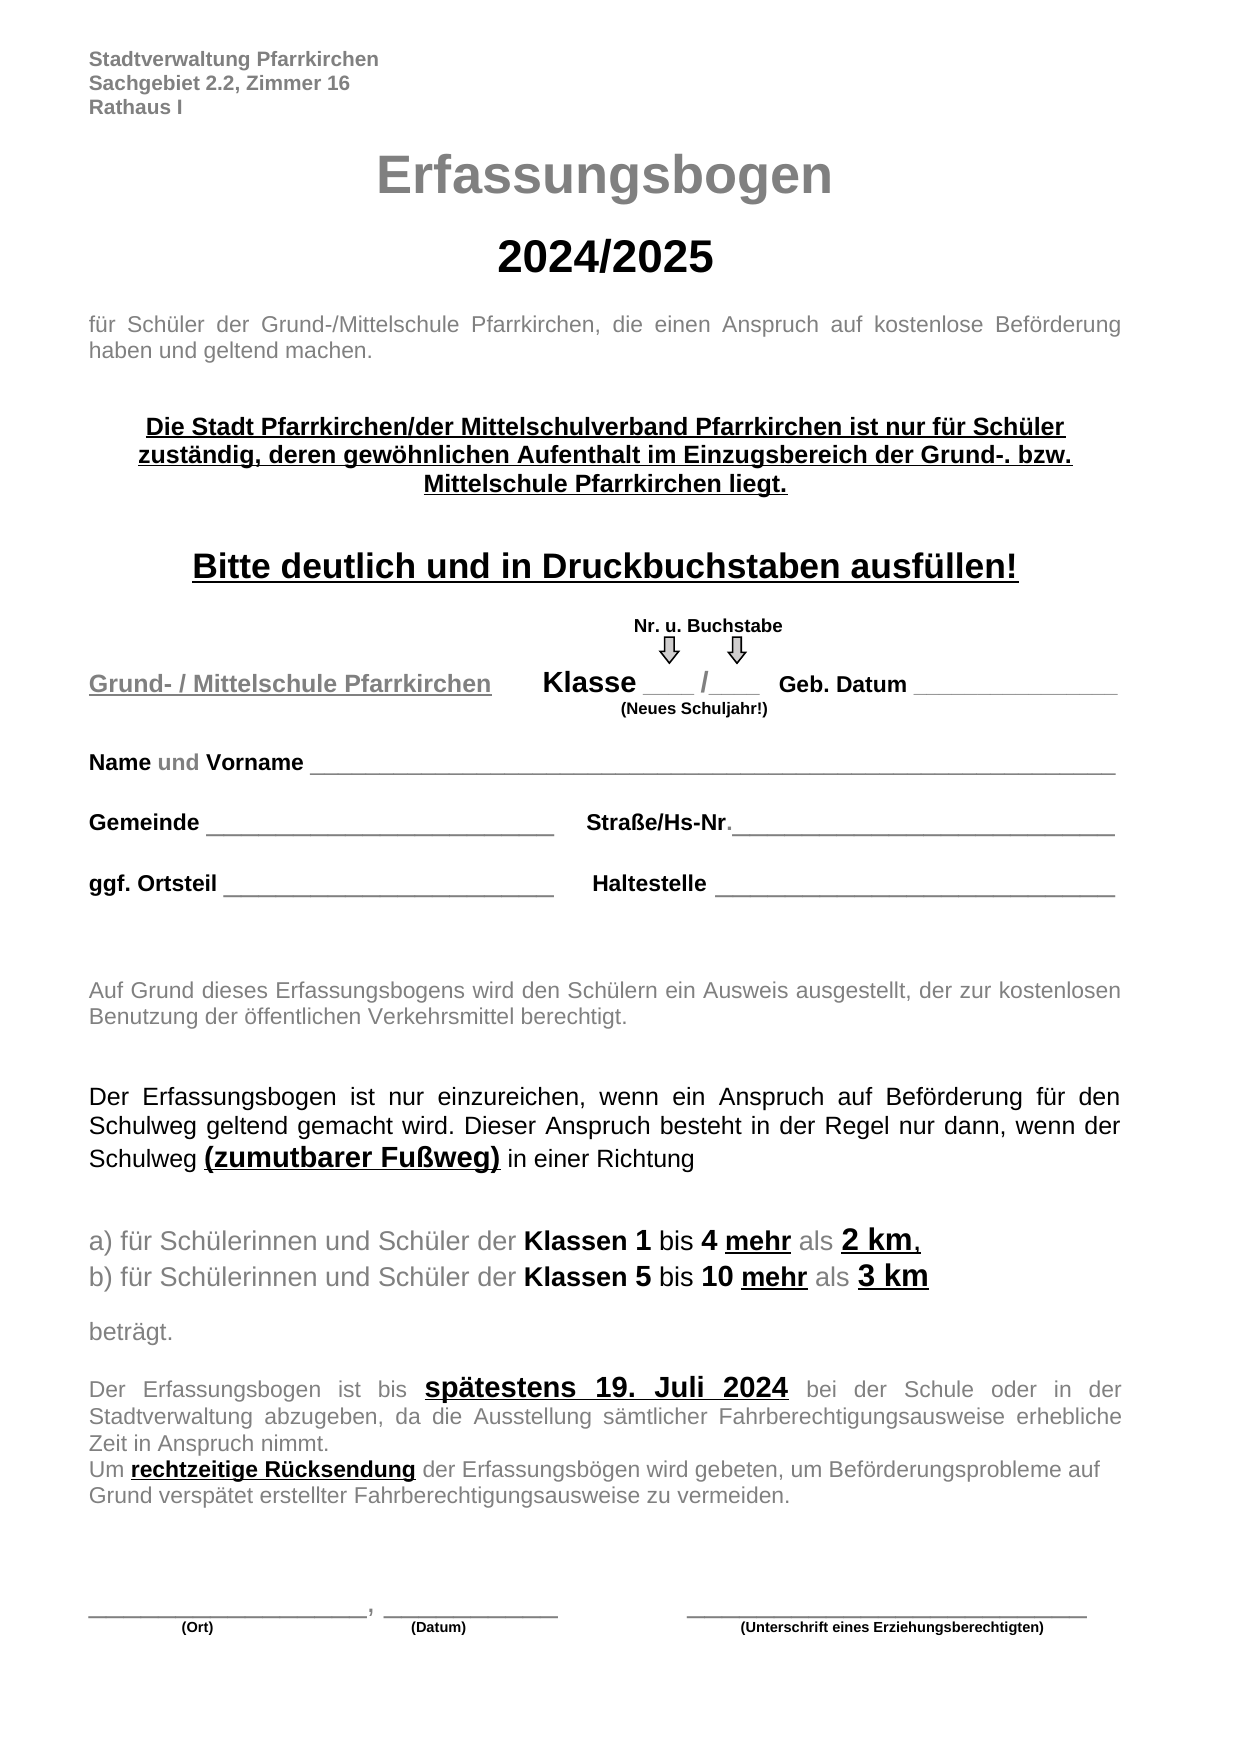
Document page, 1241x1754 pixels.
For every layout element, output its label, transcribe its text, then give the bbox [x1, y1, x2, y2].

text Nr. u. Buchstabe [89, 615, 1122, 637]
text Der Erfassungsbogen ist bis spätestens 19. Juli 2024 bei der Schule oder in der Stadtverwaltung abzugeben, da die Ausstellung sämtlicher Fahrberechtigungsausweise erhebliche Zeit in Anspruch nimmt. [89, 1369, 1122, 1456]
text Name und Vorname __________________________________________________________ [89, 747, 1122, 776]
text b) für Schülerinnen und Schüler der Klassen 5 bis 10 mehr als 3 km [89, 1257, 1122, 1293]
text (Neues Schuljahr!) [89, 699, 1122, 718]
text Rathaus I [89, 95, 1122, 119]
text (Ort) (Datum) (Unterschrift eines Erziehungsberechtigten) [89, 1619, 1122, 1636]
text Der Erfassungsbogen ist nur einzureichen, wenn ein Anspruch auf Beförderung für den Schulweg geltend gemacht wird. Dieser Anspruch besteht in der Regel nur dann, wenn der Schulweg (zumutbarer Fußweg) in einer Richtung [89, 1082, 1122, 1173]
text Auf Grund dieses Erfassungsbogens wird den Schülern ein Ausweis ausgestellt, der zur kostenlosen Benutzung der öffentlichen Verkehrsmittel berechtigt. [89, 977, 1122, 1029]
text Um rechtzeitige Rücksendung der Erfassungsbögen wird gebeten, um Beförderungsprobleme auf Grund verspätet erstellter Fahrberechtigungsausweise zu vermeiden. [89, 1456, 1122, 1535]
text Sachgebiet 2.2, Zimmer 16 [89, 71, 1122, 95]
text ggf. Ortsteil ___________________ Haltestelle _______________________ [89, 862, 1122, 898]
text Stadtverwaltung Pfarrkirchen [89, 47, 1122, 71]
text Grund- / Mittelschule Pfarrkirchen Klasse ____ /____ Geb. Datum ________________ [89, 666, 1122, 699]
text Gemeinde ____________________ Straße/Hs-Nr.______________________ [89, 801, 1122, 837]
subtitle Erfassungsbogen [89, 143, 1122, 205]
text ________________, __________ _______________________ [89, 1583, 1122, 1619]
text Bitte deutlich und in Druckbuchstaben ausfüllen! [89, 546, 1122, 586]
subtitle 2024/2025 [89, 229, 1122, 282]
text für Schüler der Grund-/Mittelschule Pfarrkirchen, die einen Anspruch auf kostenlose Beförderung haben und geltend machen. [89, 311, 1122, 364]
text Die Stadt Pfarrkirchen/der Mittelschulverband Pfarrkirchen ist nur für Schüler zuständig, deren gewöhnlichen Aufenthalt im Einzugsbereich der Grund-. bzw. Mittelschule Pfarrkirchen liegt. [89, 412, 1122, 498]
text a) für Schülerinnen und Schüler der Klassen 1 bis 4 mehr als 2 km, [89, 1221, 1122, 1257]
text beträgt. [89, 1317, 1122, 1346]
